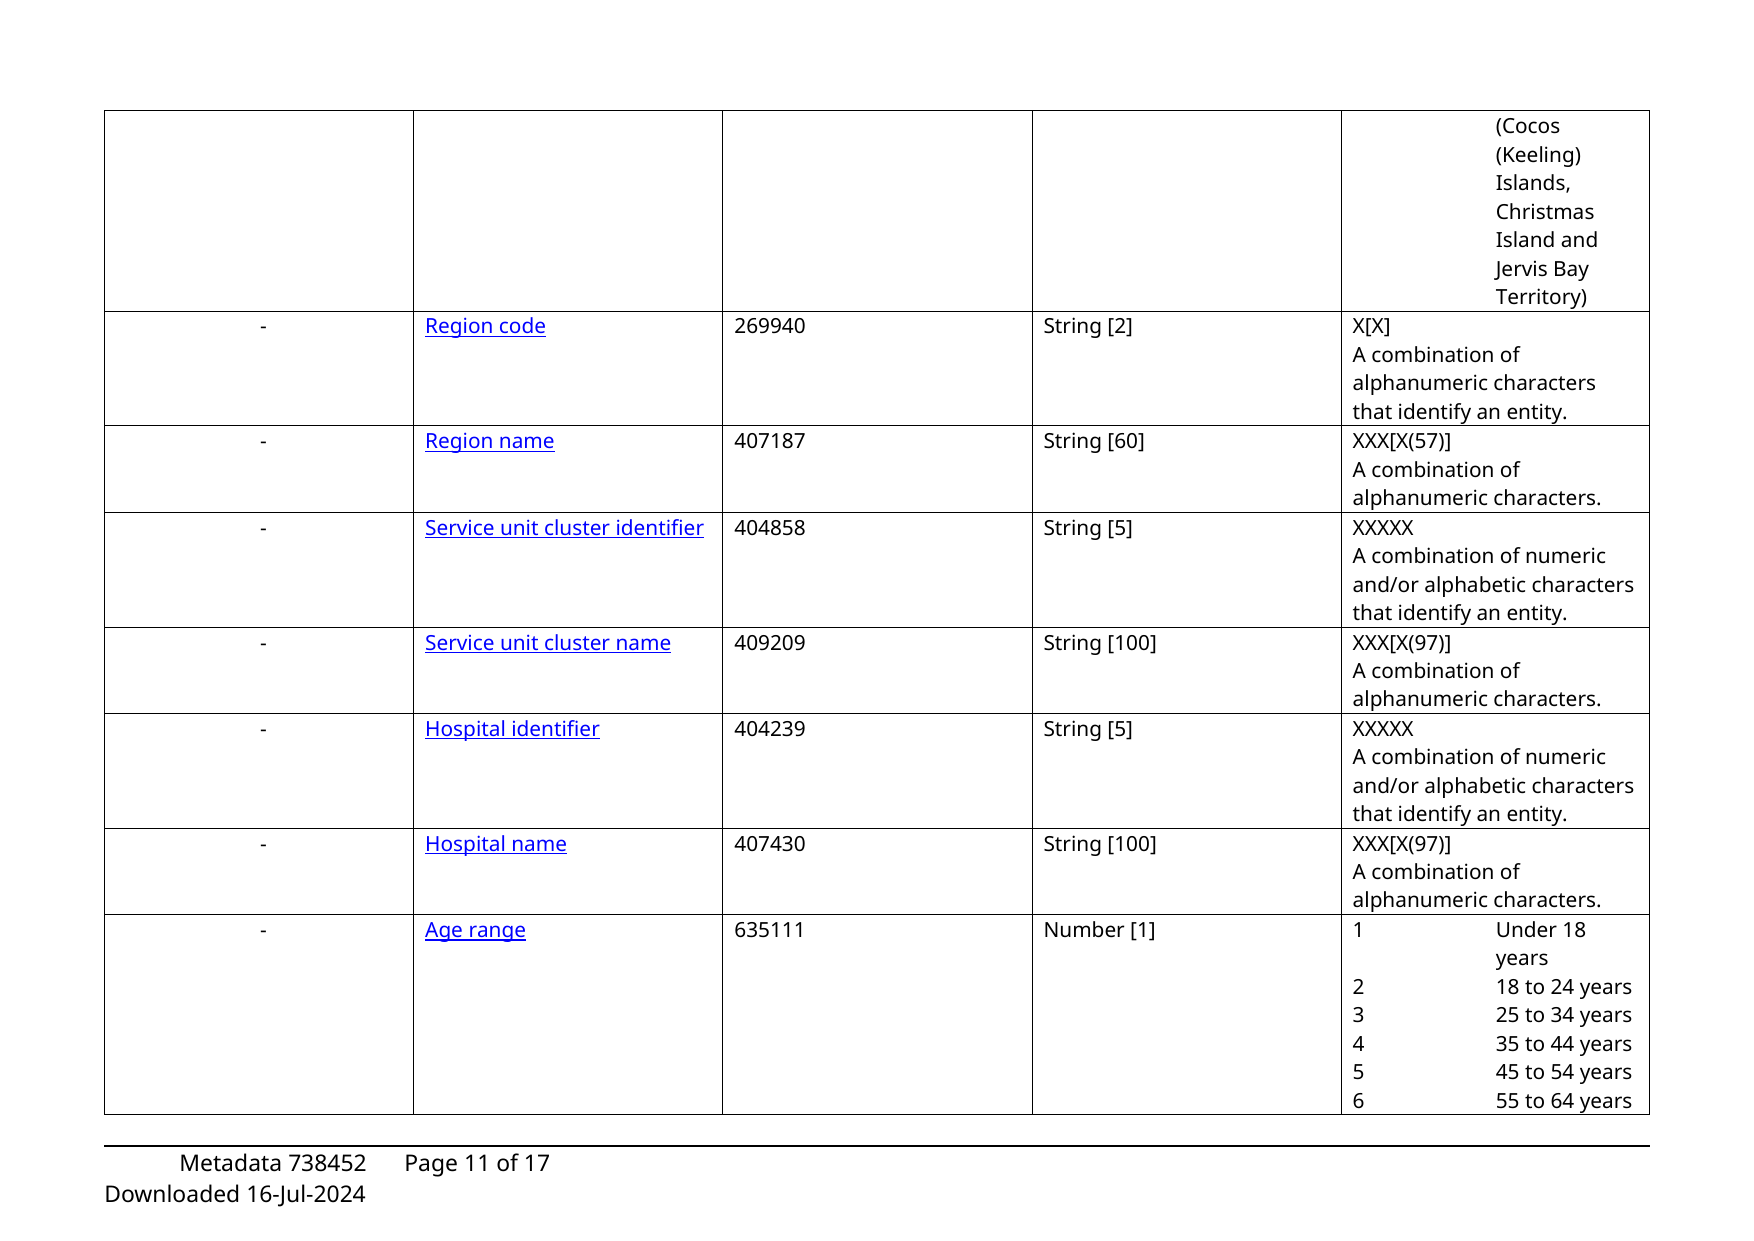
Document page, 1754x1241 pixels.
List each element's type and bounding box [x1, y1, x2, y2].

table_header [1033, 312, 1341, 425]
table_header [723, 111, 1032, 311]
table_header [1342, 513, 1649, 627]
table_header [723, 915, 1032, 1114]
table_header [1033, 714, 1341, 828]
table_header [414, 513, 722, 627]
table_header [723, 426, 1032, 512]
table_header [105, 513, 413, 627]
table_header [414, 312, 722, 425]
table_header [105, 111, 413, 311]
table_header [1033, 628, 1341, 713]
table_header [1342, 829, 1649, 914]
table_header [414, 111, 722, 311]
table_header [1033, 513, 1341, 627]
table_header [105, 829, 413, 914]
table_header [1033, 426, 1341, 512]
table_header [723, 312, 1032, 425]
table_header [105, 714, 413, 828]
table_header [723, 829, 1032, 914]
table_header [1342, 915, 1649, 1114]
table_header [1342, 714, 1649, 828]
table_header [1342, 111, 1649, 311]
table_header [723, 513, 1032, 627]
table_header [414, 714, 722, 828]
table_header [105, 426, 413, 512]
table_header [1033, 111, 1341, 311]
table_header [414, 628, 722, 713]
table_header [105, 312, 413, 425]
table_header [723, 714, 1032, 828]
table_header [414, 915, 722, 1114]
table_header [1342, 628, 1649, 713]
table_header [1342, 426, 1649, 512]
table_header [414, 829, 722, 914]
table_header [1033, 829, 1341, 914]
table_header [414, 426, 722, 512]
table_header [105, 915, 413, 1114]
table_header [105, 628, 413, 713]
table_header [723, 628, 1032, 713]
table_header [1033, 915, 1341, 1114]
table_header [1342, 312, 1649, 425]
